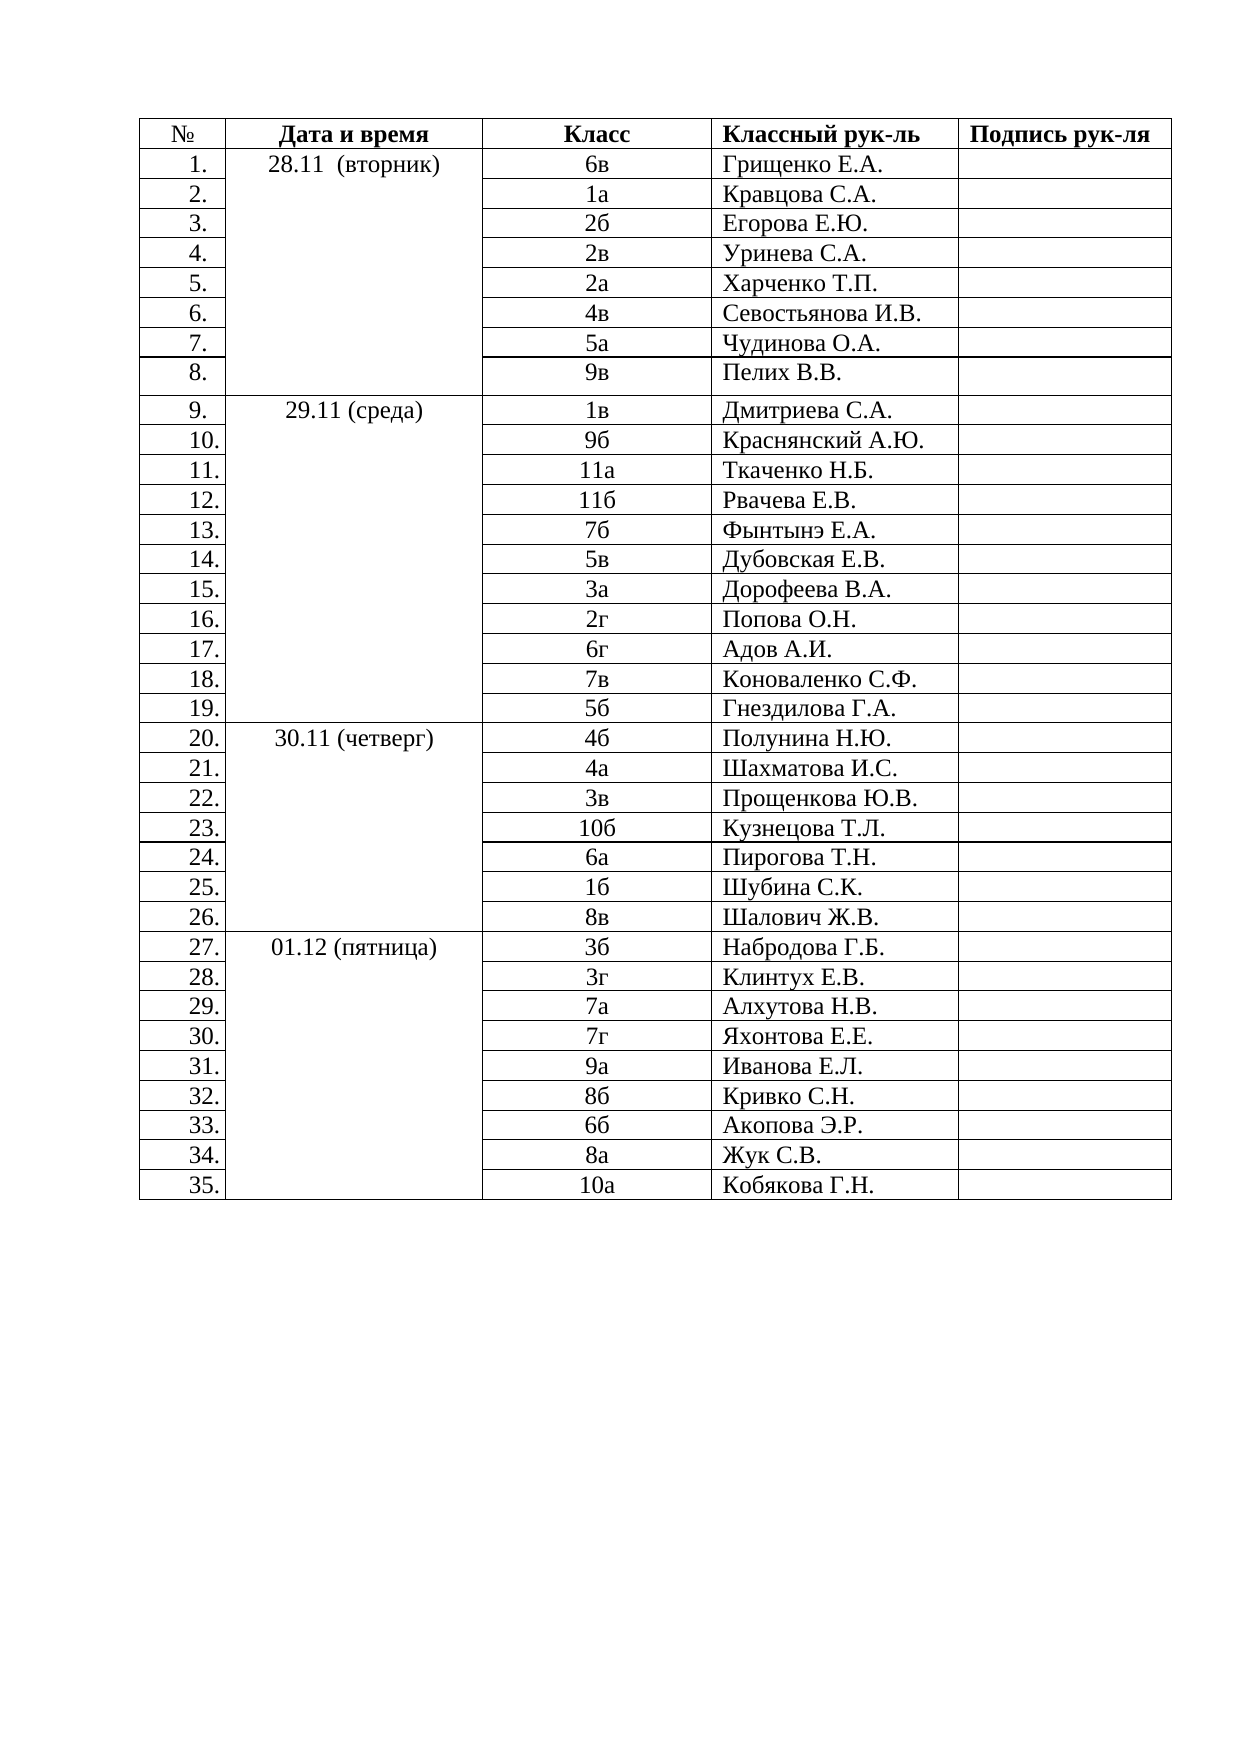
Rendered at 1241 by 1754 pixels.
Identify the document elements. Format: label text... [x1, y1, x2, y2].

table_cell Фынтынэ Е.А. [712, 515, 958, 543]
table_cell Иванова Е.Л. [712, 1051, 958, 1080]
table_cell Жук С.В. [712, 1140, 958, 1169]
table_cell [140, 1021, 225, 1050]
table_cell [140, 962, 225, 990]
table_cell Дорофеева В.А. [712, 574, 958, 603]
table_cell [959, 574, 1171, 603]
table_cell [959, 604, 1171, 633]
table_cell 1а [483, 179, 711, 207]
table_cell [959, 932, 1171, 961]
table_cell [959, 753, 1171, 782]
table_cell 7б [483, 515, 711, 543]
table_cell [959, 723, 1171, 752]
table_cell 11а [483, 455, 711, 484]
table_cell [959, 843, 1171, 871]
table_header Классный рук-ль [712, 119, 958, 148]
table_cell 5б [483, 694, 711, 722]
table_cell [140, 545, 225, 573]
table_cell [140, 753, 225, 782]
table_cell 9в [483, 358, 711, 394]
table_cell [140, 179, 225, 207]
table_cell [140, 783, 225, 812]
table_cell [959, 1170, 1171, 1199]
table_cell Рвачева Е.В. [712, 485, 958, 514]
table_cell [959, 515, 1171, 543]
table_cell [959, 425, 1171, 454]
table_cell [140, 932, 225, 961]
table_cell Шахматова И.С. [712, 753, 958, 782]
table_cell [140, 664, 225, 692]
table_cell [140, 843, 225, 871]
table_cell [959, 328, 1171, 356]
table_cell 6в [483, 149, 711, 178]
table_header Подпись рук-ля [959, 119, 1171, 148]
table_cell 10а [483, 1170, 711, 1199]
table_cell [140, 991, 225, 1020]
table_cell 7а [483, 991, 711, 1020]
table_cell [959, 455, 1171, 484]
table_cell 8а [483, 1140, 711, 1169]
table_cell [140, 425, 225, 454]
table_cell [140, 1051, 225, 1080]
table_cell [959, 396, 1171, 424]
table_cell [140, 574, 225, 603]
table_cell Чудинова О.А. [712, 328, 958, 356]
table_cell Алхутова Н.В. [712, 991, 958, 1020]
table_cell Кривко С.Н. [712, 1081, 958, 1109]
table_cell 29.11 (среда) [226, 396, 482, 722]
table_cell 8в [483, 902, 711, 931]
table_cell Егорова Е.Ю. [712, 209, 958, 237]
table_cell [140, 238, 225, 267]
table_cell [959, 783, 1171, 812]
table_cell [140, 485, 225, 514]
table_cell [140, 634, 225, 663]
table_cell [959, 813, 1171, 841]
table_cell 5в [483, 545, 711, 573]
table_cell [140, 268, 225, 297]
table_cell [140, 149, 225, 178]
table_cell Кузнецова Т.Л. [712, 813, 958, 841]
table_cell [959, 664, 1171, 692]
table_header Дата и время [226, 119, 482, 148]
table_cell [140, 1081, 225, 1109]
table_cell Севостьянова И.В. [712, 298, 958, 327]
table_cell 2б [483, 209, 711, 237]
table_cell Клинтух Е.В. [712, 962, 958, 990]
table_cell [140, 396, 225, 424]
table_cell Уринева С.А. [712, 238, 958, 267]
table_cell [959, 1021, 1171, 1050]
table_cell [959, 268, 1171, 297]
table_cell [140, 1140, 225, 1169]
table_cell 5а [483, 328, 711, 356]
table_cell [140, 1111, 225, 1139]
table_cell [959, 1081, 1171, 1109]
table_cell 3а [483, 574, 711, 603]
table_cell Шалович Ж.В. [712, 902, 958, 931]
table_cell [959, 902, 1171, 931]
table_cell Пелих В.В. [712, 358, 958, 394]
table_cell [959, 298, 1171, 327]
table_cell 8б [483, 1081, 711, 1109]
table_cell 01.12 (пятница) [226, 932, 482, 1199]
table_cell [140, 694, 225, 722]
table_cell Кравцова С.А. [712, 179, 958, 207]
table_cell [959, 1051, 1171, 1080]
table_cell Дмитриева С.А. [712, 396, 958, 424]
table_cell 2в [483, 238, 711, 267]
table_cell 1б [483, 872, 711, 901]
table_cell Шубина С.К. [712, 872, 958, 901]
table_cell 3б [483, 932, 711, 961]
table_cell 9б [483, 425, 711, 454]
table_cell Кобякова Г.Н. [712, 1170, 958, 1199]
table_cell 2г [483, 604, 711, 633]
table_cell 2а [483, 268, 711, 297]
table_cell [959, 1111, 1171, 1139]
table_cell Ткаченко Н.Б. [712, 455, 958, 484]
table_cell [959, 545, 1171, 573]
table_cell [140, 455, 225, 484]
table_cell [959, 209, 1171, 237]
table_cell [959, 962, 1171, 990]
table_header Класс [483, 119, 711, 148]
table_cell Прощенкова Ю.В. [712, 783, 958, 812]
table_cell [140, 813, 225, 841]
table_cell [959, 179, 1171, 207]
table_cell Адов А.И. [712, 634, 958, 663]
table_cell Дубовская Е.В. [712, 545, 958, 573]
table_cell Харченко Т.П. [712, 268, 958, 297]
table_cell [140, 1170, 225, 1199]
table_cell 30.11 (четверг) [226, 723, 482, 931]
table_cell [140, 328, 225, 356]
table_cell 1в [483, 396, 711, 424]
table_cell 9а [483, 1051, 711, 1080]
table_cell 4а [483, 753, 711, 782]
table_cell [959, 238, 1171, 267]
table_cell [959, 872, 1171, 901]
table_cell 7в [483, 664, 711, 692]
table_cell [140, 358, 225, 394]
table_cell [959, 694, 1171, 722]
table_cell Краснянский А.Ю. [712, 425, 958, 454]
table_cell 6г [483, 634, 711, 663]
table_cell [140, 723, 225, 752]
table_cell Коноваленко С.Ф. [712, 664, 958, 692]
table_cell Яхонтова Е.Е. [712, 1021, 958, 1050]
table_cell Грищенко Е.А. [712, 149, 958, 178]
table_cell 28.11 (вторник) [226, 149, 482, 394]
table_cell Акопова Э.Р. [712, 1111, 958, 1139]
table_cell [140, 604, 225, 633]
table_cell Полунина Н.Ю. [712, 723, 958, 752]
table_cell [959, 634, 1171, 663]
table_cell [140, 298, 225, 327]
table_cell 6а [483, 843, 711, 871]
table_cell 6б [483, 1111, 711, 1139]
table_cell [959, 485, 1171, 514]
table_cell [959, 358, 1171, 394]
table_cell 3в [483, 783, 711, 812]
table_cell 10б [483, 813, 711, 841]
table_cell 11б [483, 485, 711, 514]
table_header № [140, 119, 225, 148]
table_cell 4в [483, 298, 711, 327]
table_cell Гнездилова Г.А. [712, 694, 958, 722]
table_cell 4б [483, 723, 711, 752]
table_cell [140, 515, 225, 543]
table_cell 7г [483, 1021, 711, 1050]
table_cell [959, 991, 1171, 1020]
table_cell [140, 209, 225, 237]
table_cell [140, 872, 225, 901]
table_cell Пирогова Т.Н. [712, 843, 958, 871]
table_cell Попова О.Н. [712, 604, 958, 633]
table_cell [959, 149, 1171, 178]
table_cell [140, 902, 225, 931]
table_cell Набродова Г.Б. [712, 932, 958, 961]
table_cell 3г [483, 962, 711, 990]
table_cell [959, 1140, 1171, 1169]
